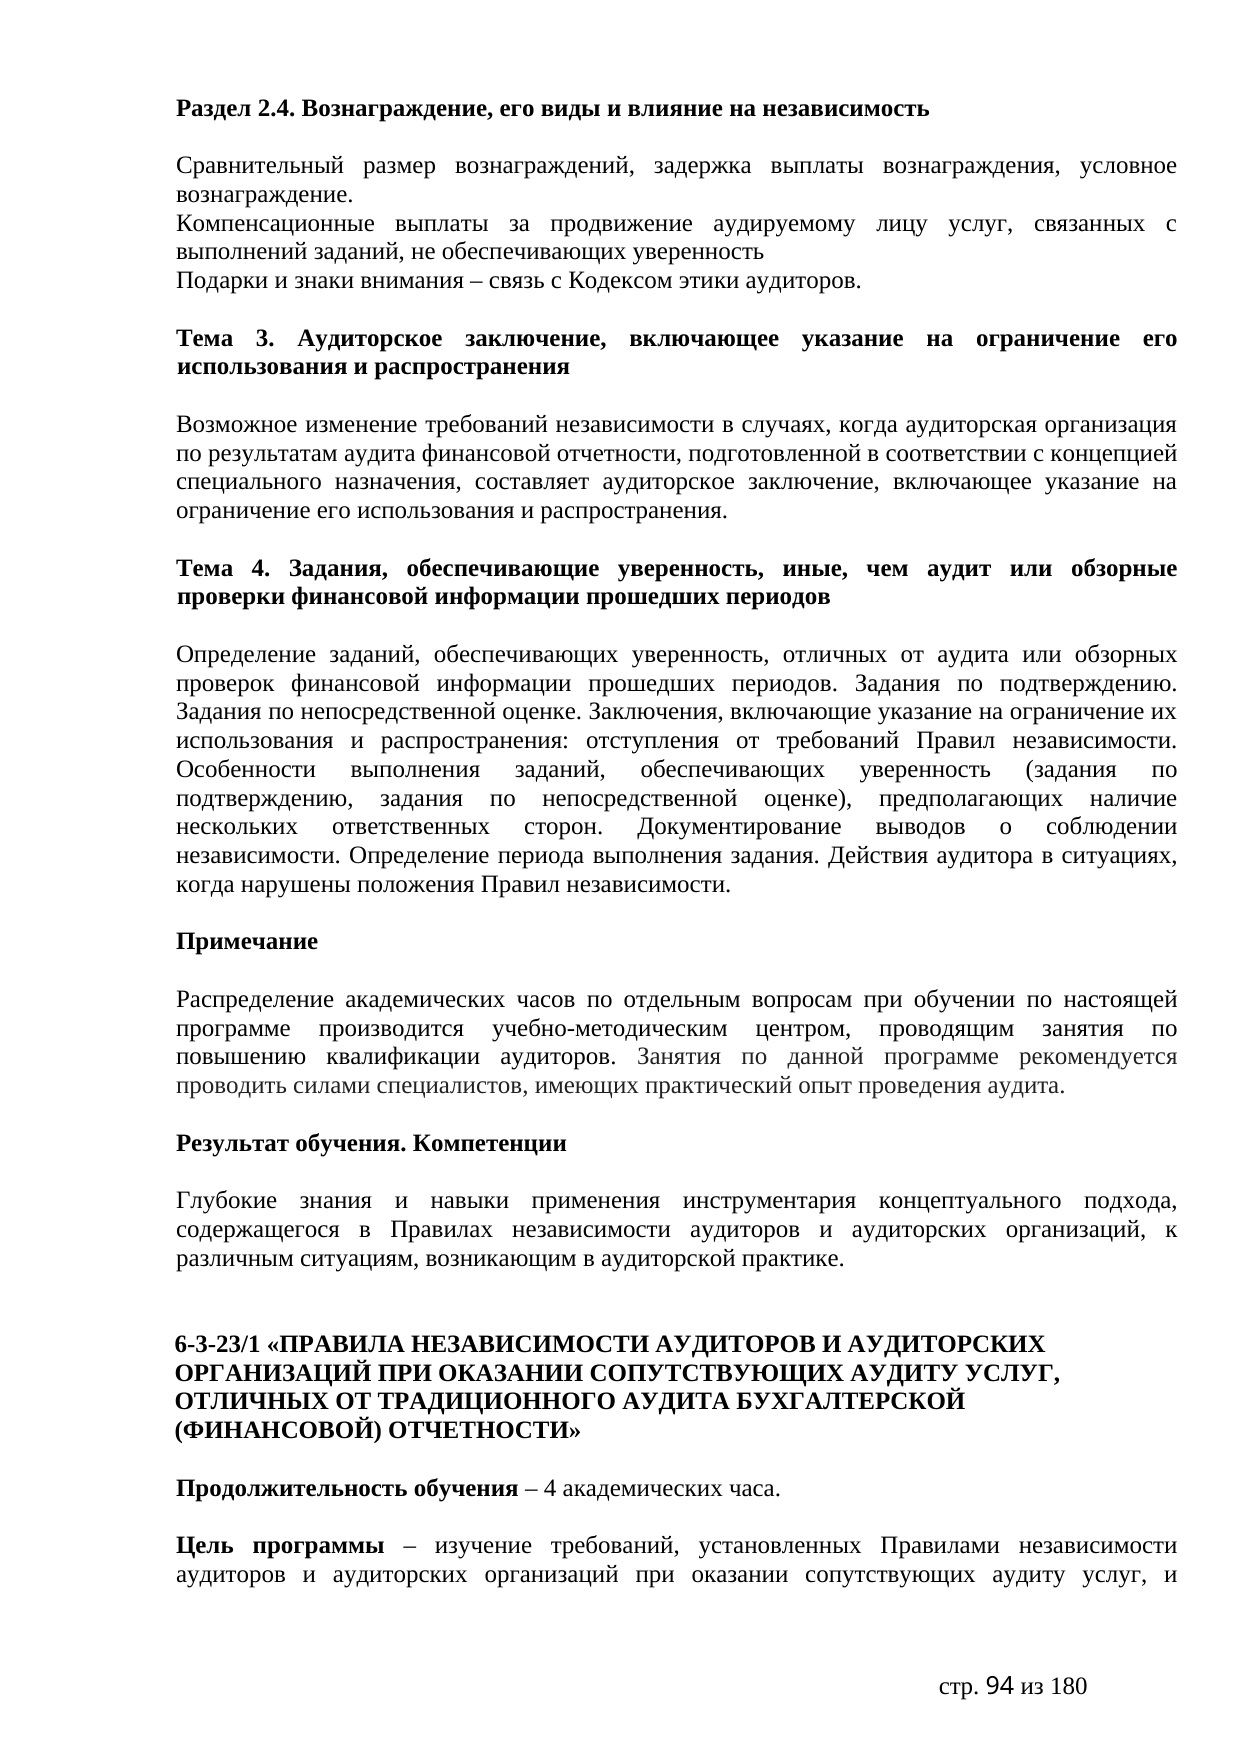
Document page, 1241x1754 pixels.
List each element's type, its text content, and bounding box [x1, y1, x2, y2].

text Раздел 2.4. Вознаграждение, его виды и влияние на независимость [176, 93, 1178, 121]
text Тема 4. Задания, обеспечивающие уверенность, иные, чем аудит или обзорные проверки финансовой информации прошедших периодов [176, 553, 1178, 610]
text 6-3-23/1 «ПРАВИЛА НЕЗАВИСИМОСТИ АУДИТОРОВ И АУДИТОРСКИХ ОРГАНИЗАЦИЙ ПРИ ОКАЗАНИИ СОПУТСТВУЮЩИХ АУДИТУ УСЛУГ, ОТЛИЧНЫХ ОТ ТРАДИЦИОННОГО АУДИТА БУХГАЛТЕРСКОЙ (ФИНАНСОВОЙ) ОТЧЕТНОСТИ» [174, 1329, 1166, 1444]
text Определение заданий, обеспечивающих уверенность, отличных от аудита или обзорных проверок финансовой информации прошедших периодов. Задания по подтверждению. Задания по непосредственной оценке. Заключения, включающие указание на ограничение их использования и распространения: отступления от требований Правил независимости. Особенности выполнения заданий, обеспечивающих уверенность (задания по подтверждению, задания по непосредственной оценке), предполагающих наличие нескольких ответственных сторон. Документирование выводов о соблюдении независимости. Определение периода выполнения задания. Действия аудитора в ситуациях, когда нарушены положения Правил независимости. [176, 639, 1178, 898]
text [176, 1530, 1178, 1588]
text Результат обучения. Компетенции [176, 1128, 1178, 1156]
text Подарки и знаки внимания – связь с Кодексом этики аудиторов. [176, 265, 1178, 294]
text Возможное изменение требований независимости в случаях, когда аудиторская организация по результатам аудита финансовой отчетности, подготовленной в соответствии с концепцией специального назначения, составляет аудиторское заключение, включающее указание на ограничение его использования и распространения. [176, 409, 1178, 524]
text Глубокие знания и навыки применения инструментария концептуального подхода, содержащегося в Правилах независимости аудиторов и аудиторских организаций, к различным ситуациям, возникающим в аудиторской практике. [176, 1185, 1178, 1271]
text Компенсационные выплаты за продвижение аудируемому лицу услуг, связанных с выполнений заданий, не обеспечивающих уверенность [176, 208, 1178, 265]
text Сравнительный размер вознаграждений, задержка выплаты вознаграждения, условное вознаграждение. [176, 150, 1178, 208]
text Тема 3. Аудиторское заключение, включающее указание на ограничение его использования и распространения [176, 323, 1178, 380]
text Распределение академических часов по отдельным вопросам при обучении по настоящей программе производится учебно-методическим центром, проводящим занятия по повышению квалификации аудиторов. Занятия по данной программе рекомендуется проводить силами специалистов, имеющих практический опыт проведения аудита. [176, 984, 1178, 1099]
text Примечание [176, 926, 1178, 955]
text Продолжительность обучения – 4 академических часа. [176, 1473, 1178, 1501]
